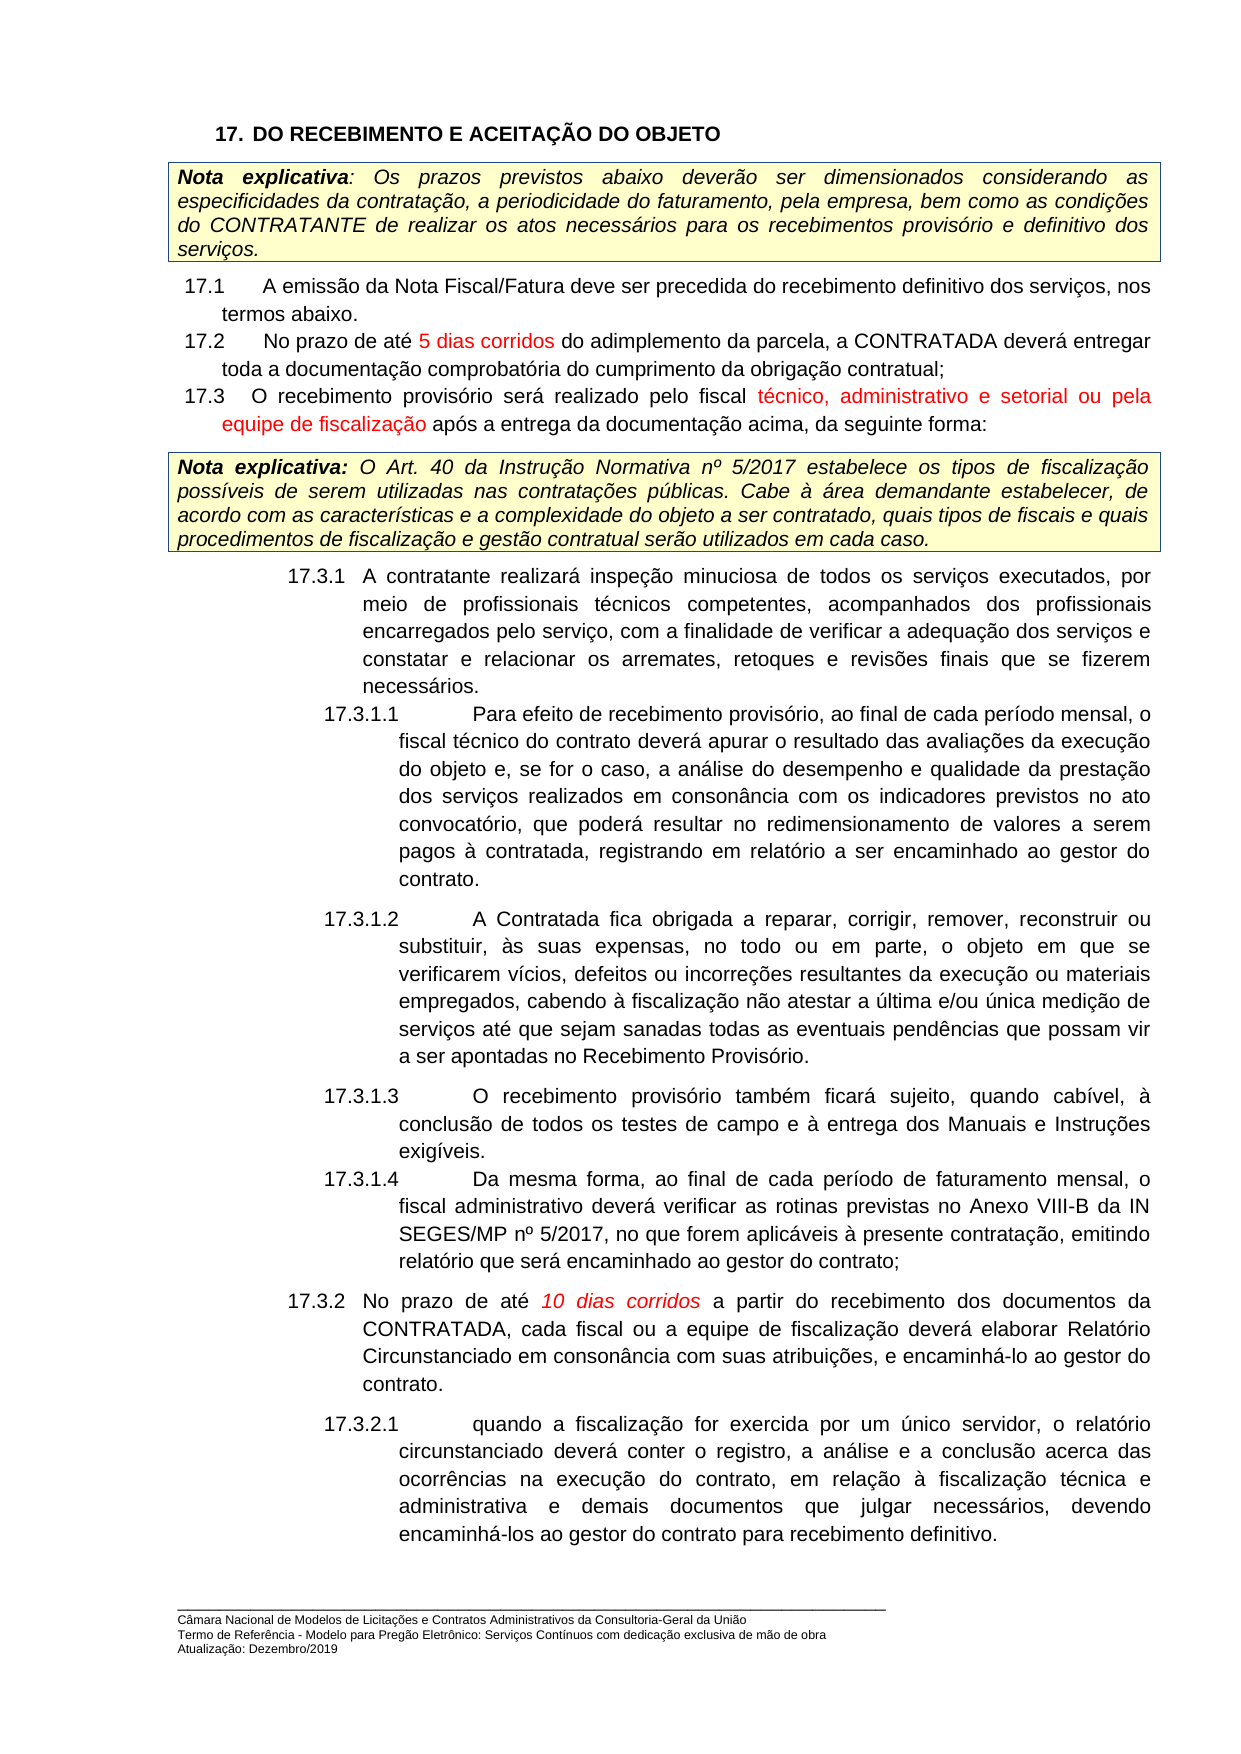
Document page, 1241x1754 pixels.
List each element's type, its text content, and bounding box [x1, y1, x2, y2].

list A Contratada fica obrigada a reparar, corrigir, remover, reconstruir ou substituir, às suas expensas, no todo ou em parte, o objeto em que se verificarem vícios, defeitos ou incorreções resultantes da execução ou materiais empregados, cabendo à fiscalização não atestar a última e/ou única medição de serviços até que sejam sanadas todas as eventuais pendências que possam vir a ser apontadas no Recebimento Provisório. [324, 907, 1152, 1068]
list DO RECEBIMENTO E ACEITAÇÃO DO OBJETO [215, 122, 1152, 146]
list Da mesma forma, ao final de cada período de faturamento mensal, o fiscal administrativo deverá verificar as rotinas previstas no Anexo VIII-B da IN SEGES/MP nº 5/2017, no que forem aplicáveis à presente contratação, emitindo relatório que será encaminhado ao gestor do contrato; [324, 1167, 1152, 1273]
list A emissão da Nota Fiscal/Fatura deve ser precedida do recebimento definitivo dos serviços, nos termos abaixo. [184, 274, 1152, 326]
text Nota explicativa: O Art. 40 da Instrução Normativa nº 5/2017 estabelece os tipos de fiscalização possíveis de serem utilizadas nas contratações públicas. Cabe à área demandante estabelecer, de acordo com as características e a complexidade do objeto a ser contratado, quais tipos de fiscais e quais procedimentos de fiscalização e gestão contratual serão utilizados em cada caso. [169, 453, 1160, 551]
list Para efeito de recebimento provisório, ao final de cada período mensal, o fiscal técnico do contrato deverá apurar o resultado das avaliações da execução do objeto e, se for o caso, a análise do desempenho e qualidade da prestação dos serviços realizados em consonância com os indicadores previstos no ato convocatório, que poderá resultar no redimensionamento de valores a serem pagos à contratada, registrando em relatório a ser encaminhado ao gestor do contrato. [324, 702, 1152, 891]
list A contratante realizará inspeção minuciosa de todos os serviços executados, por meio de profissionais técnicos competentes, acompanhados dos profissionais encarregados pelo serviço, com a finalidade de verificar a adequação dos serviços e constatar e relacionar os arremates, retoques e revisões finais que se fizerem necessários. [287, 564, 1152, 698]
list No prazo de até 10 dias corridos a partir do recebimento dos documentos da CONTRATADA, cada fiscal ou a equipe de fiscalização deverá elaborar Relatório Circunstanciado em consonância com suas atribuições, e encaminhá-lo ao gestor do contrato. [287, 1289, 1152, 1396]
list quando a fiscalização for exercida por um único servidor, o relatório circunstanciado deverá conter o registro, a análise e a conclusão acerca das ocorrências na execução do contrato, em relação à fiscalização técnica e administrativa e demais documentos que julgar necessários, devendo encaminhá-los ao gestor do contrato para recebimento definitivo. [324, 1412, 1152, 1546]
list No prazo de até 5 dias corridos do adimplemento da parcela, a CONTRATADA deverá entregar toda a documentação comprobatória do cumprimento da obrigação contratual; [184, 329, 1152, 381]
text Nota explicativa: Os prazos previstos abaixo deverão ser dimensionados considerando as especificidades da contratação, a periodicidade do faturamento, pela empresa, bem como as condições do CONTRATANTE de realizar os atos necessários para os recebimentos provisório e definitivo dos serviços. [169, 163, 1160, 261]
list O recebimento provisório será realizado pelo fiscal técnico, administrativo e setorial ou pela equipe de fiscalização após a entrega da documentação acima, da seguinte forma: [184, 384, 1152, 436]
list O recebimento provisório também ficará sujeito, quando cabível, à conclusão de todos os testes de campo e à entrega dos Manuais e Instruções exigíveis. [324, 1084, 1152, 1163]
